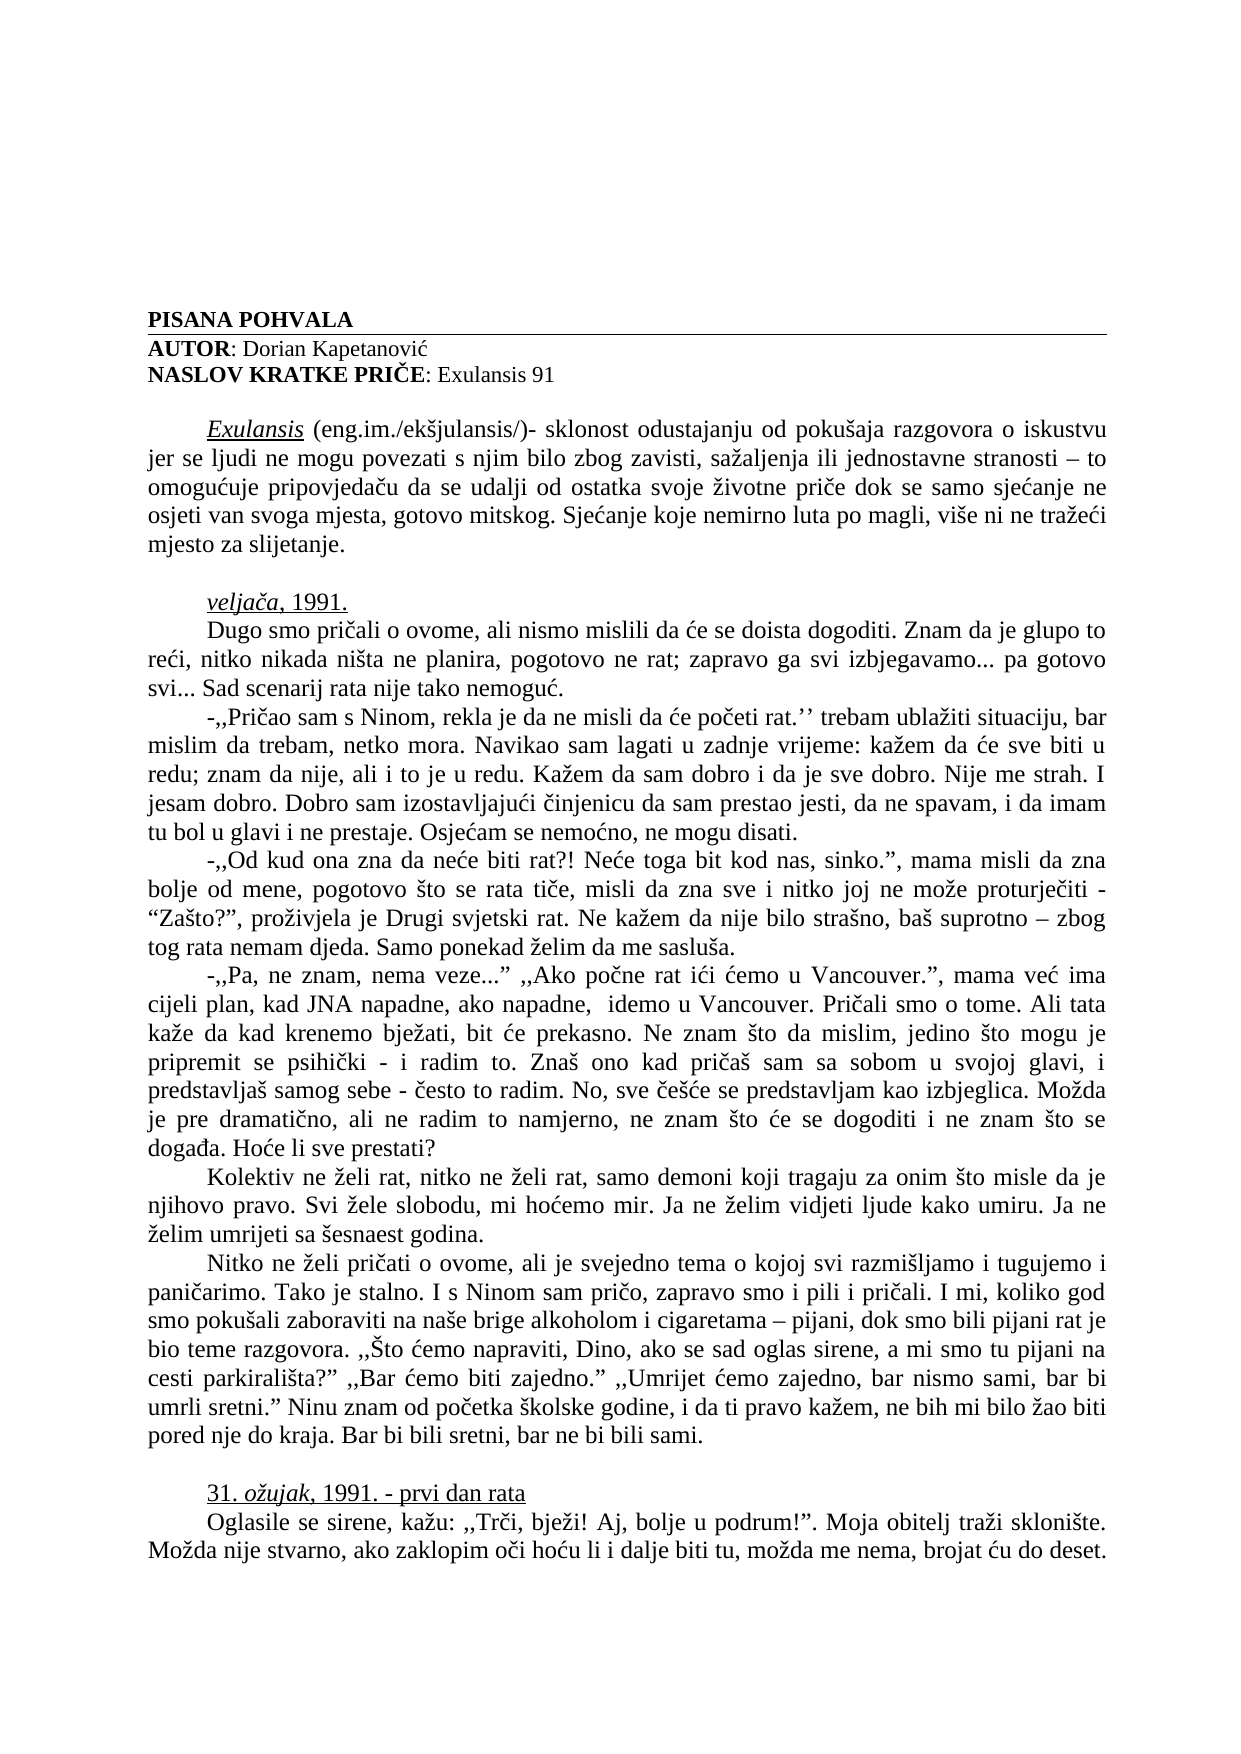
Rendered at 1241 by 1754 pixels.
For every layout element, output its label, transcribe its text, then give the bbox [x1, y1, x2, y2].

text Dugo smo pričali o ovome, ali nismo mislili da će se doista dogoditi. Znam da je glupo to reći, nitko nikada ništa ne planira, pogotovo ne rat; zapravo ga svi izbjegavamo... pa gotovo svi... Sad scenarij rata nije tako nemoguć. [148, 616, 1107, 702]
text PISANA POHVALA [148, 306, 1107, 334]
text Kolektiv ne želi rat, nitko ne želi rat, samo demoni koji tragaju za onim što misle da je njihovo pravo. Svi žele slobodu, mi hoćemo mir. Ja ne želim vidjeti ljude kako umiru. Ja ne želim umrijeti sa šesnaest godina. [148, 1162, 1107, 1248]
text 31. ožujak, 1991. - prvi dan rata [148, 1478, 1107, 1507]
text -,,Pa, ne znam, nema veze...” ,,Ako počne rat ići ćemo u Vancouver.”, mama već ima cijeli plan, kad JNA napadne, ako napadne, idemo u Vancouver. Pričali smo o tome. Ali tata kaže da kad krenemo bježati, bit će prekasno. Ne znam što da mislim, jedino što mogu je pripremit se psihički - i radim to. Znaš ono kad pričaš sam sa sobom u svojoj glavi, i predstavljaš samog sebe - često to radim. No, sve češće se predstavljam kao izbjeglica. Možda je pre dramatično, ali ne radim to namjerno, ne znam što će se dogoditi i ne znam što se događa. Hoće li sve prestati? [148, 961, 1107, 1162]
text AUTOR: Dorian Kapetanović [148, 335, 1107, 362]
text NASLOV KRATKE PRIČE: Exulansis 91 [148, 362, 1107, 388]
text -,,Pričao sam s Ninom, rekla je da ne misli da će početi rat.’’ trebam ublažiti situaciju, bar mislim da trebam, netko mora. Navikao sam lagati u zadnje vrijeme: kažem da će sve biti u redu; znam da nije, ali i to je u redu. Kažem da sam dobro i da je sve dobro. Nije me strah. I jesam dobro. Dobro sam izostavljajući činjenicu da sam prestao jesti, da ne spavam, i da imam tu bol u glavi i ne prestaje. Osjećam se nemoćno, ne mogu disati. [148, 702, 1107, 846]
text Nitko ne želi pričati o ovome, ali je svejedno tema o kojoj svi razmišljamo i tugujemo i paničarimo. Tako je stalno. I s Ninom sam pričo, zapravo smo i pili i pričali. I mi, koliko god smo pokušali zaboraviti na naše brige alkoholom i cigaretama – pijani, dok smo bili pijani rat je bio teme razgovora. ,,Što ćemo napraviti, Dino, ako se sad oglas sirene, a mi smo tu pijani na cesti parkirališta?” ,,Bar ćemo biti zajedno.” ,,Umrijet ćemo zajedno, bar nismo sami, bar bi umrli sretni.” Ninu znam od početka školske godine, i da ti pravo kažem, ne bih mi bilo žao biti pored nje do kraja. Bar bi bili sretni, bar ne bi bili sami. [148, 1248, 1107, 1449]
text Exulansis (eng.im./ekšjulansis/)- sklonost odustajanju od pokušaja razgovora o iskustvu jer se ljudi ne mogu povezati s njim bilo zbog zavisti, sažaljenja ili jednostavne stranosti – to omogućuje pripovjedaču da se udalji od ostatka svoje životne priče dok se samo sjećanje ne osjeti van svoga mjesta, gotovo mitskog. Sjećanje koje nemirno luta po magli, više ni ne tražeći mjesto za slijetanje. [148, 414, 1107, 558]
text veljača, 1991. [148, 587, 1107, 616]
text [148, 1507, 1107, 1564]
text -,,Od kud ona zna da neće biti rat?! Neće toga bit kod nas, sinko.”, mama misli da zna bolje od mene, pogotovo što se rata tiče, misli da zna sve i nitko joj ne može proturječiti - “Zašto?”, proživjela je Drugi svjetski rat. Ne kažem da nije bilo strašno, baš suprotno – zbog tog rata nemam djeda. Samo ponekad želim da me sasluša. [148, 846, 1107, 961]
